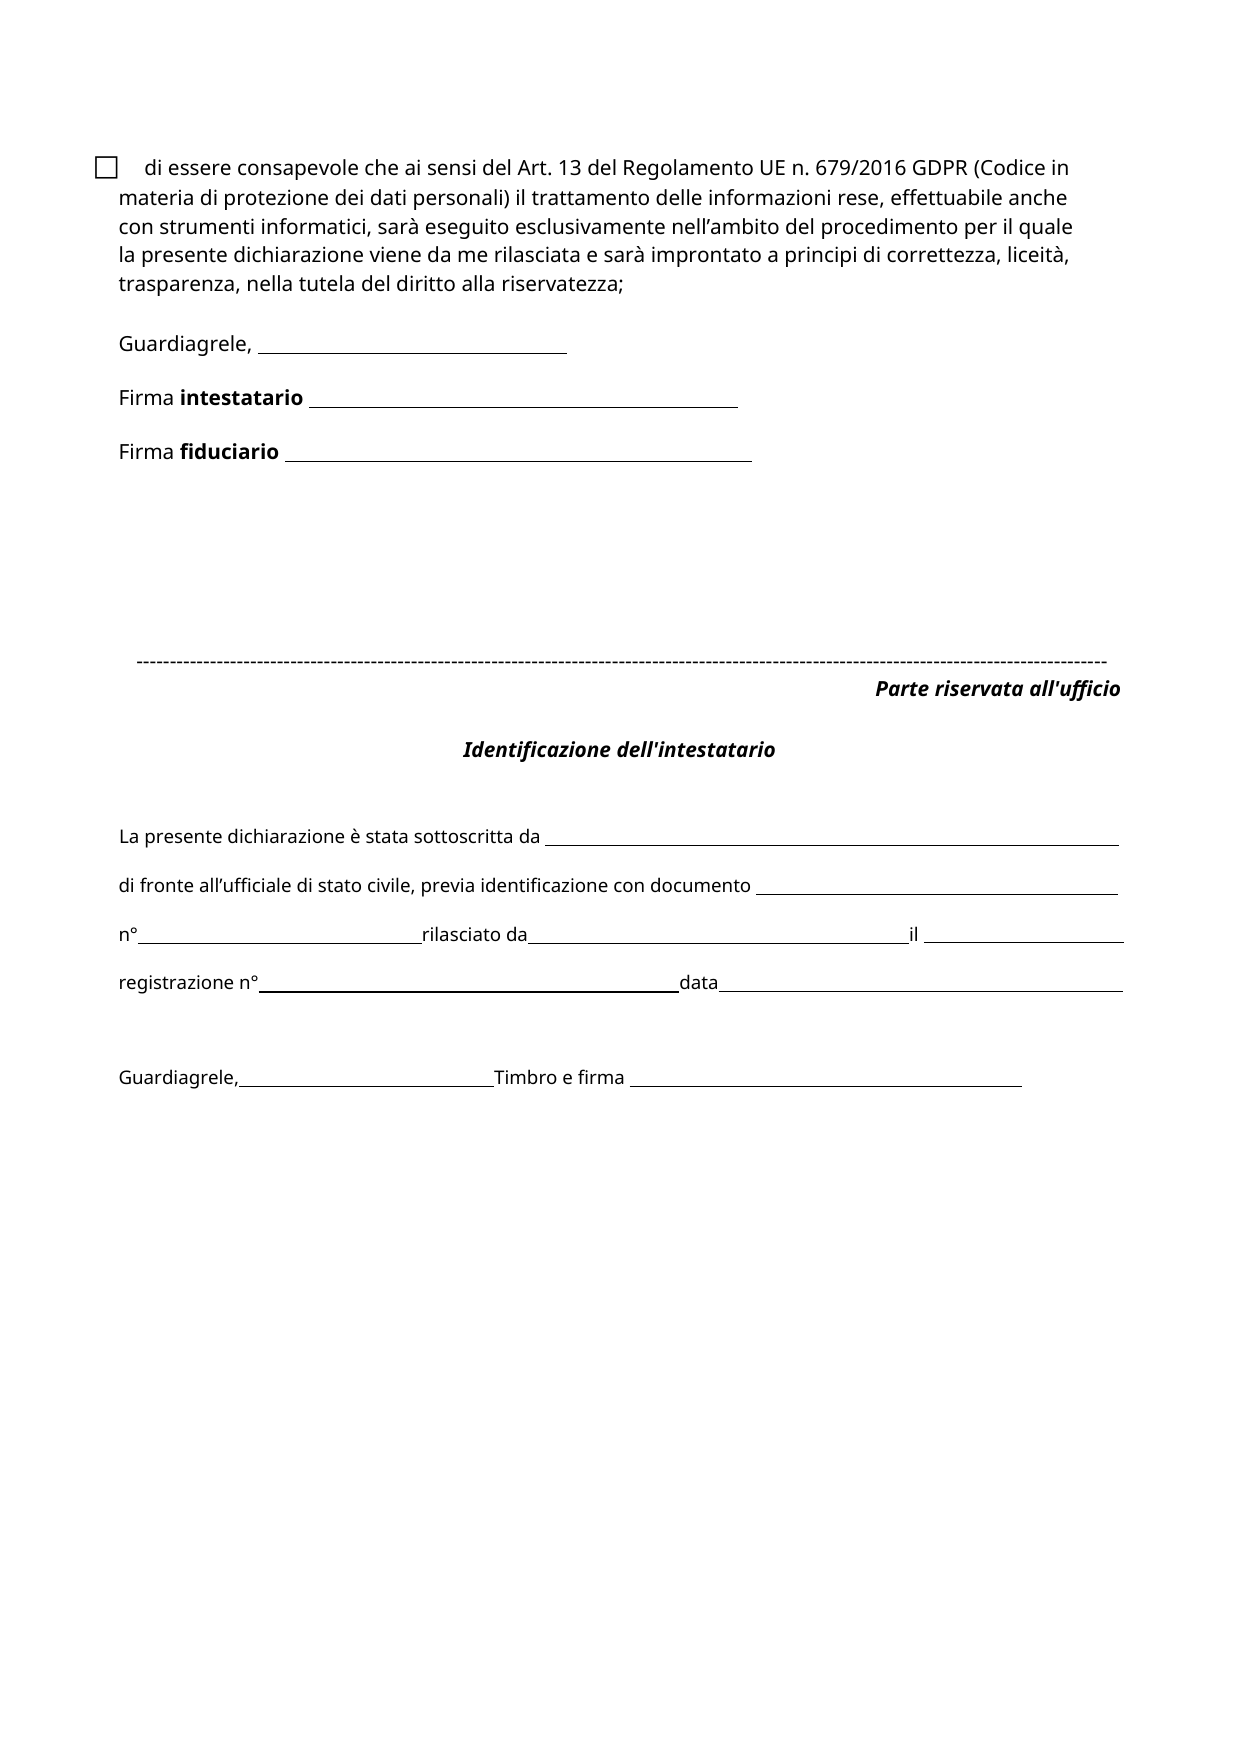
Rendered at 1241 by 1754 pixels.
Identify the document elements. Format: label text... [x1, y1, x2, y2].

text Identificazione dell'intestatario [106, 735, 1133, 763]
text Guardiagrele, Timbro e firma [118, 1064, 1138, 1090]
text registrazione n° data [118, 969, 1138, 995]
text La presente dichiarazione è stata sottoscritta da [106, 824, 1131, 849]
text Firma fiduciario [118, 437, 1138, 466]
text di fronte all’ufficiale di stato civile, previa identificazione con documento [118, 872, 1138, 898]
text Firma intestatario [118, 383, 1138, 412]
text ------------------------------------------------------------------------------------------------------------------------------------------------- [106, 646, 1137, 674]
text Guardiagrele, [118, 329, 1138, 358]
text n° rilasciato da il [118, 921, 1138, 946]
list di essere consapevole che ai sensi del Art. 13 del Regolamento UE n. 679/2016 GDPR (Codice in materia di protezione dei dati personali) il trattamento delle informazioni rese, effettuabile anche con strumenti informatici, sarà eseguito esclusivamente nell’ambito del procedimento per il quale la presente dichiarazione viene da me rilasciata e sarà improntato a principi di correttezza, liceità, trasparenza, nella tutela del diritto alla riservatezza; [92, 144, 1089, 297]
subtitle Parte riservata all'ufficio [106, 674, 1121, 703]
